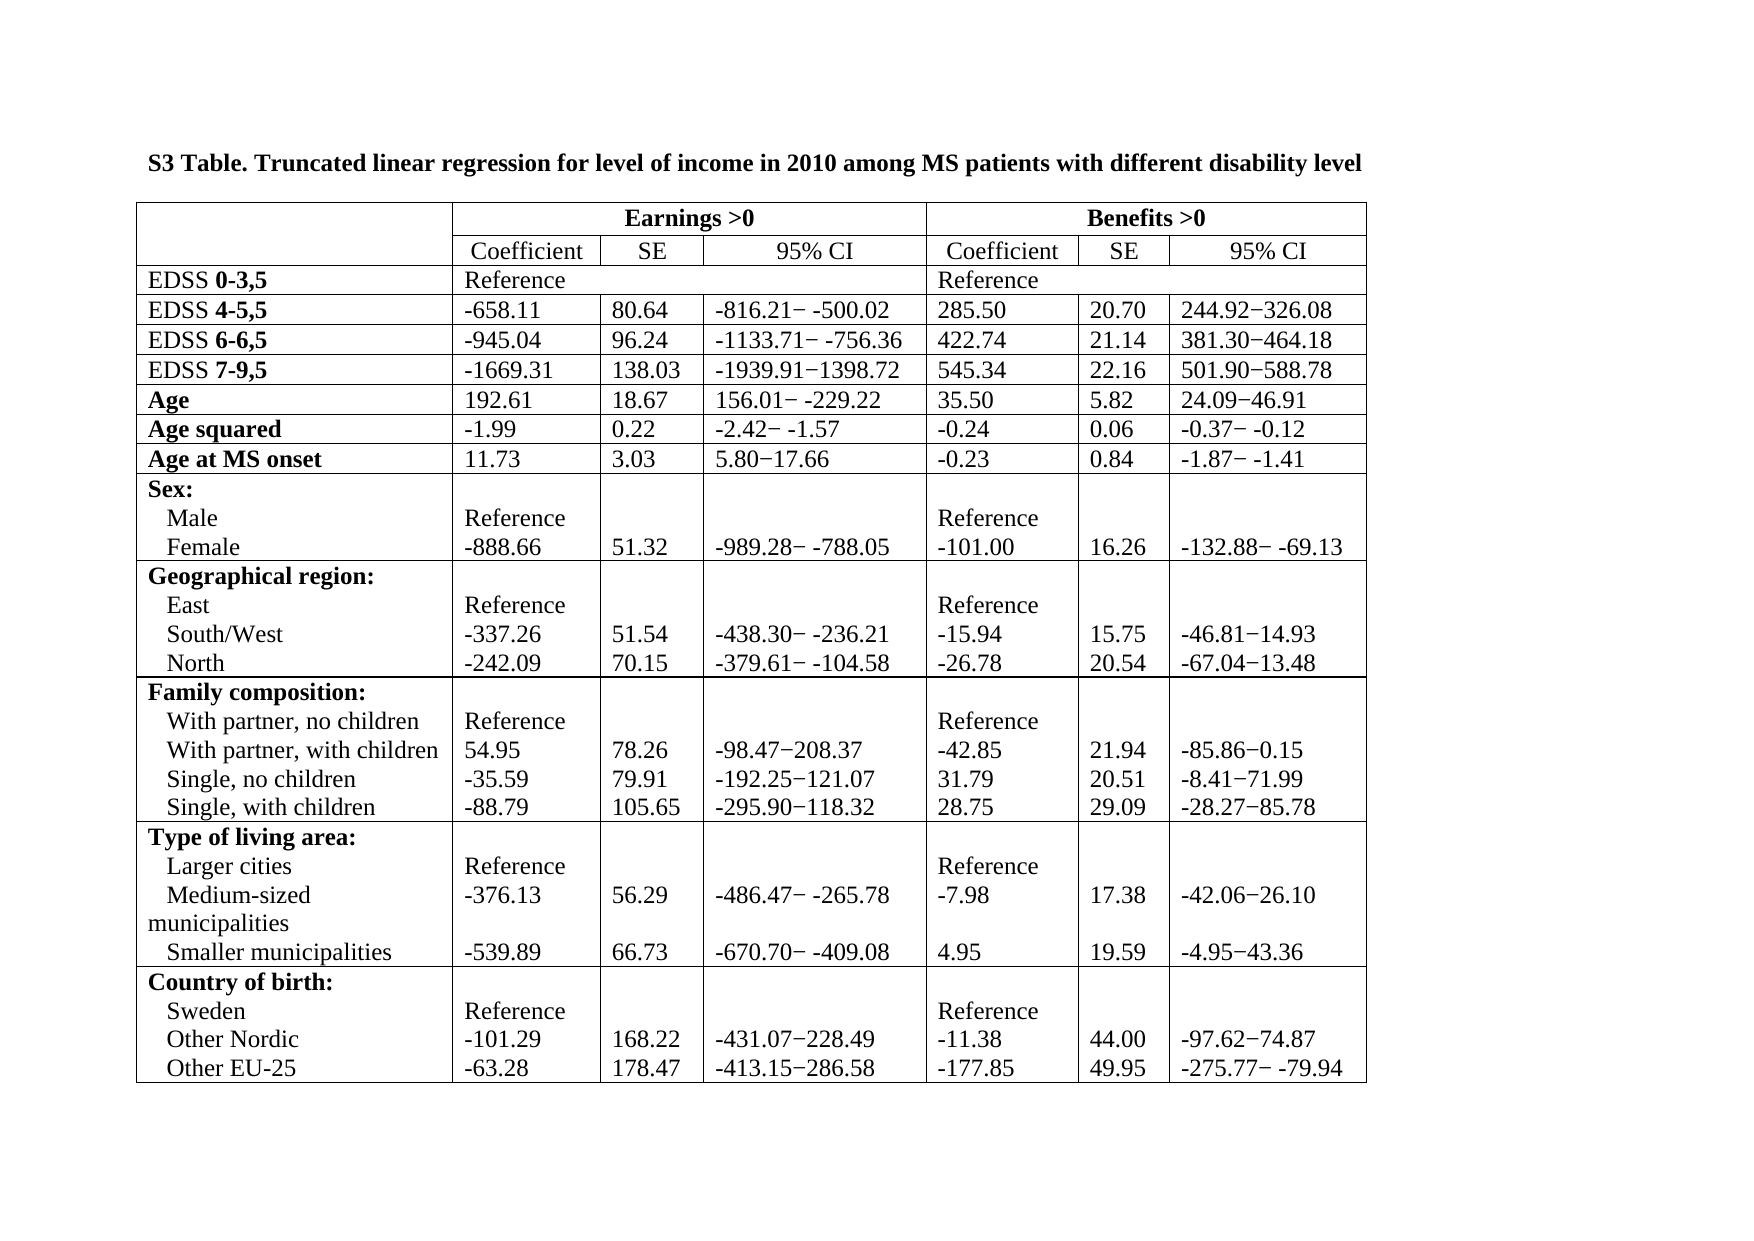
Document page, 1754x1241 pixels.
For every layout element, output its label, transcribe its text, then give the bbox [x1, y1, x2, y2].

table_cell -658.11 [453, 295, 600, 324]
table_cell Reference [927, 266, 1366, 294]
table_cell -98.47−208.37 -192.25−121.07 -295.90−118.32 [704, 678, 926, 821]
table_cell Coefficient [453, 236, 600, 264]
table_cell 501.90−588.78 [1170, 355, 1366, 384]
table_cell 51.54 70.15 [601, 561, 703, 676]
table_cell 22.16 [1079, 355, 1169, 384]
table_cell 80.64 [601, 295, 703, 324]
table_header [137, 203, 452, 264]
table_cell 0.06 [1079, 415, 1169, 443]
table_cell 156.01− -229.22 [704, 385, 926, 413]
table_header Earnings >0 [453, 203, 926, 235]
table_cell 285.50 [927, 295, 1078, 324]
table_cell 56.29 66.73 [601, 822, 703, 966]
table_cell SE [601, 236, 703, 264]
table_cell Age [137, 385, 452, 413]
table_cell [453, 967, 600, 1082]
table_cell Coefficient [927, 236, 1078, 264]
table_cell 78.26 79.91 105.65 [601, 678, 703, 821]
table_cell 5.80−17.66 [704, 444, 926, 473]
table_cell -486.47− -265.78 -670.70− -409.08 [704, 822, 926, 966]
table_cell 21.14 [1079, 325, 1169, 354]
table_cell 96.24 [601, 325, 703, 354]
table_cell 11.73 [453, 444, 600, 473]
table_cell -945.04 [453, 325, 600, 354]
table_cell -1.87− -1.41 [1170, 444, 1366, 473]
table_cell 51.32 [601, 474, 703, 560]
table_cell -42.06−26.10 -4.95−43.36 [1170, 822, 1366, 966]
table_cell -0.37− -0.12 [1170, 415, 1366, 443]
table_cell Family composition: With partner, no children With partner, with children Single, no children Single, with children [137, 678, 452, 821]
table_cell 24.09−46.91 [1170, 385, 1366, 413]
text S3 Table. Truncated linear regression for level of income in 2010 among MS patients with different disability level [148, 148, 1606, 176]
table_cell EDSS 6-6,5 [137, 325, 452, 354]
table_cell Reference -337.26 -242.09 [453, 561, 600, 676]
table_cell 44.00 49.95 30.52 [1079, 967, 1169, 1082]
table_cell 0.84 [1079, 444, 1169, 473]
table_cell Reference -7.98 4.95 [927, 822, 1078, 966]
table_cell -1669.31 [453, 355, 600, 384]
table_cell 21.94 20.51 29.09 [1079, 678, 1169, 821]
table_cell 95% CI [1170, 236, 1366, 264]
table_cell Reference -15.94 -26.78 [927, 561, 1078, 676]
table_cell -0.23 [927, 444, 1078, 473]
table_cell 381.30−464.18 [1170, 325, 1366, 354]
table_cell Reference -42.85 31.79 28.75 [927, 678, 1078, 821]
table_cell Geographical region: East South/West North [137, 561, 452, 676]
table_cell EDSS 7-9,5 [137, 355, 452, 384]
table_cell 0.22 [601, 415, 703, 443]
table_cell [601, 967, 703, 1082]
table_cell 5.82 [1079, 385, 1169, 413]
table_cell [1170, 967, 1366, 1082]
table_cell Reference -376.13 -539.89 [453, 822, 600, 966]
table_cell Age at MS onset [137, 444, 452, 473]
table_cell EDSS 4-5,5 [137, 295, 452, 324]
table_cell -46.81−14.93 -67.04−13.48 [1170, 561, 1366, 676]
table_cell 18.67 [601, 385, 703, 413]
table_cell 95% CI [704, 236, 926, 264]
table_cell 3.03 [601, 444, 703, 473]
table_cell -989.28− -788.05 [704, 474, 926, 560]
table_cell 16.26 [1079, 474, 1169, 560]
table_cell -1939.91−1398.72 [704, 355, 926, 384]
table_cell Reference [453, 266, 926, 294]
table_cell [137, 967, 452, 1082]
table_cell Sex: Male Female [137, 474, 452, 560]
table_cell -85.86−0.15 -8.41−71.99 -28.27−85.78 [1170, 678, 1366, 821]
table_cell 422.74 [927, 325, 1078, 354]
table_cell -1.99 [453, 415, 600, 443]
table_cell Reference -101.00 [927, 474, 1078, 560]
table_cell Reference -888.66 [453, 474, 600, 560]
table_cell -438.30− -236.21 -379.61− -104.58 [704, 561, 926, 676]
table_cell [927, 967, 1078, 1082]
table_cell 17.38 19.59 [1079, 822, 1169, 966]
table_cell Reference 54.95 -35.59 -88.79 [453, 678, 600, 821]
table_cell 192.61 [453, 385, 600, 413]
table_header Benefits >0 [927, 203, 1366, 235]
table_cell 35.50 [927, 385, 1078, 413]
table_cell -0.24 [927, 415, 1078, 443]
table_cell 244.92−326.08 [1170, 295, 1366, 324]
table_cell 15.75 20.54 [1079, 561, 1169, 676]
table_cell Age squared [137, 415, 452, 443]
table_cell EDSS 0-3,5 [137, 266, 452, 294]
table_cell -1133.71− -756.36 [704, 325, 926, 354]
table_cell 20.70 [1079, 295, 1169, 324]
table_cell Type of living area: Larger cities Medium-sized municipalities Smaller municipalities [137, 822, 452, 966]
table_cell SE [1079, 236, 1169, 264]
table_cell 138.03 [601, 355, 703, 384]
table_cell 545.34 [927, 355, 1078, 384]
table_cell -132.88− -69.13 [1170, 474, 1366, 560]
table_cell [704, 967, 926, 1082]
table_cell -2.42− -1.57 [704, 415, 926, 443]
table_cell -816.21− -500.02 [704, 295, 926, 324]
